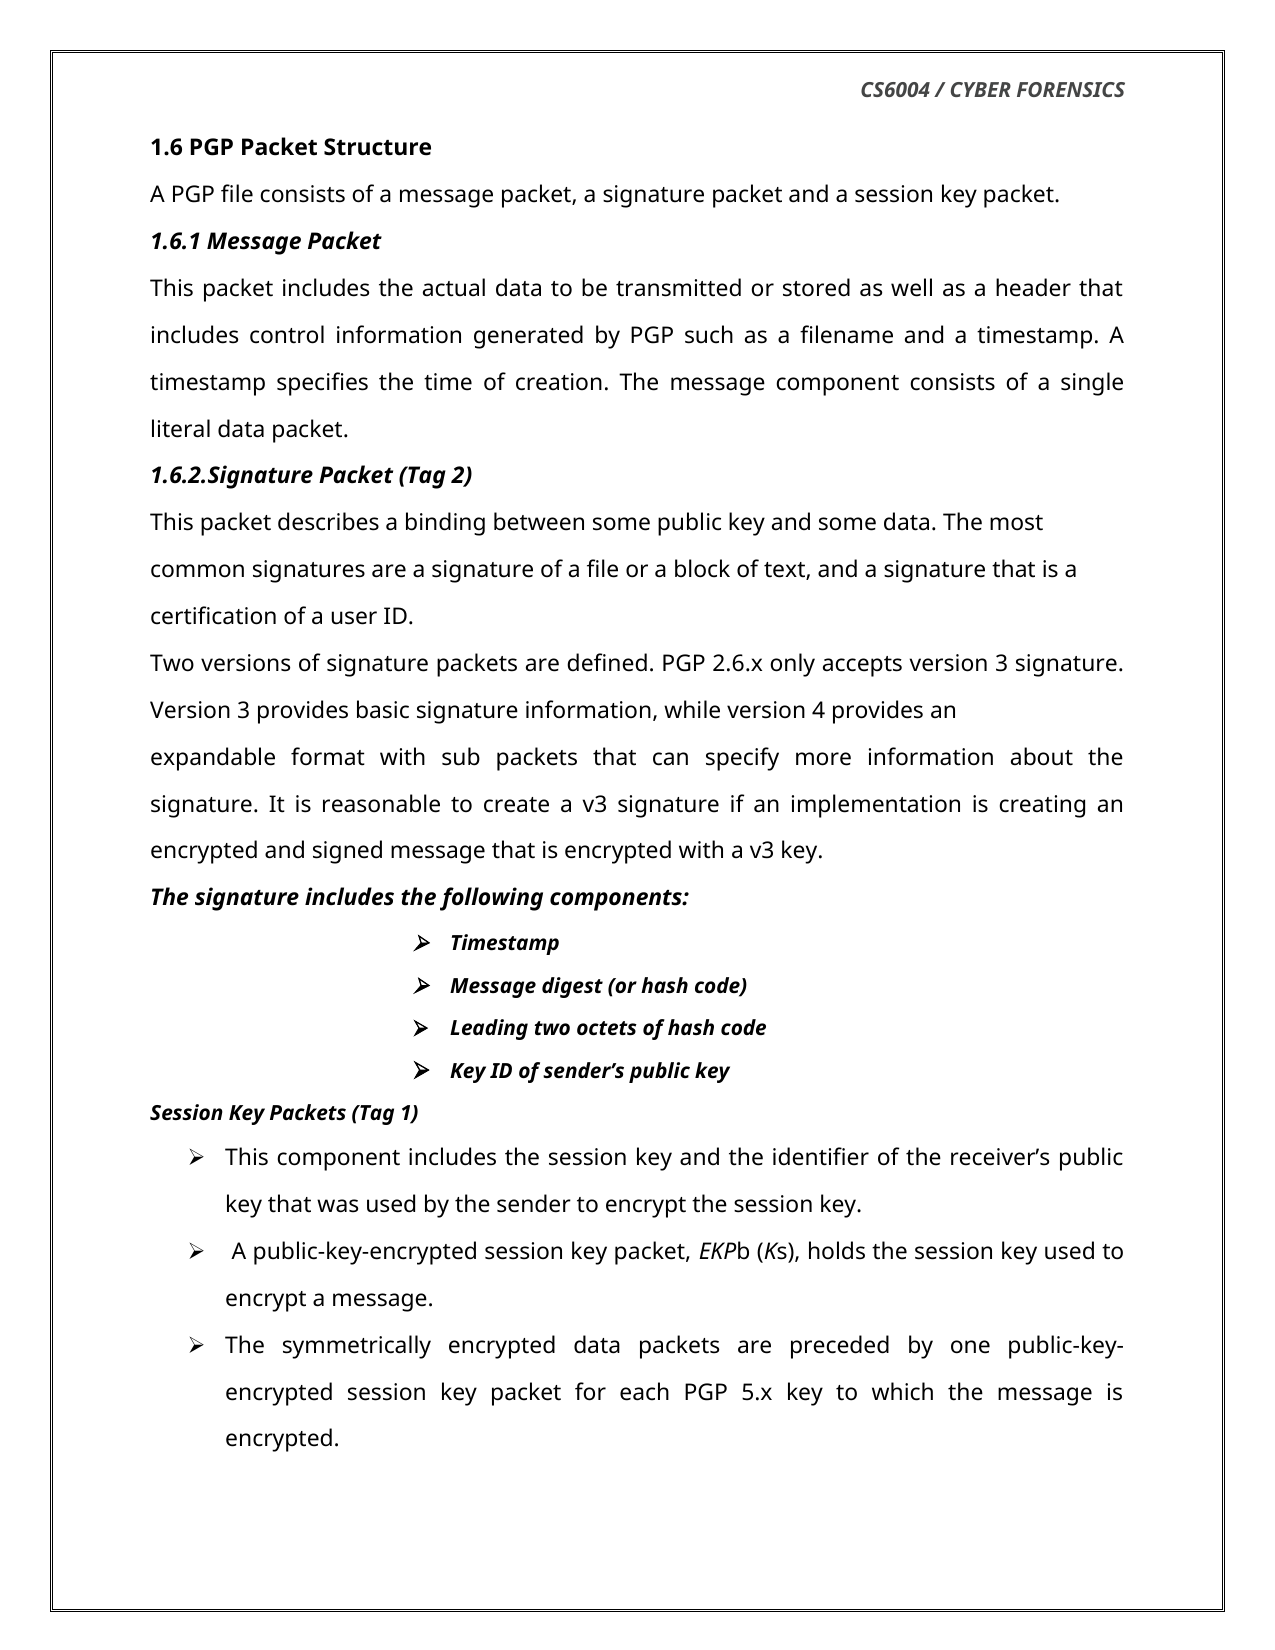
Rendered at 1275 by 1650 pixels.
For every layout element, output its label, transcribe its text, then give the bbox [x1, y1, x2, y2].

text This packet includes the actual data to be transmitted or stored as well as a header that includes control information generated by PGP such as a filename and a timestamp. A timestamp specifies the time of creation. The message component consists of a single literal data packet. [150, 272, 1125, 444]
text Session Key Packets (Tag 1) [150, 1098, 1125, 1127]
text 1.6 PGP Packet Structure [150, 131, 1125, 162]
text common signatures are a signature of a file or a block of text, and a signature that is a [150, 553, 1125, 584]
list This component includes the session key and the identifier of the receiver’s public key that was used by the sender to encrypt the session key. [187, 1141, 1125, 1219]
text The signature includes the following components: [150, 881, 1125, 912]
list Key ID of sender’s public key [412, 1056, 1125, 1084]
text expandable format with sub packets that can specify more information about the signature. It is reasonable to create a v3 signature if an implementation is creating an encrypted and signed message that is encrypted with a v3 key. [150, 741, 1125, 866]
list The symmetrically encrypted data packets are preceded by one public-key-encrypted session key packet for each PGP 5.x key to which the message is encrypted. [187, 1329, 1125, 1454]
text 1.6.1 Message Packet [150, 225, 1125, 256]
text 1.6.2.Signature Packet (Tag 2) [150, 459, 1125, 491]
text Two versions of signature packets are defined. PGP 2.6.x only accepts version 3 signature. Version 3 provides basic signature information, while version 4 provides an [150, 647, 1125, 725]
list Message digest (or hash code) [412, 971, 1125, 999]
text This packet describes a binding between some public key and some data. The most [150, 506, 1125, 537]
list A public-key-encrypted session key packet, EKPb (Ks), holds the session key used to encrypt a message. [187, 1235, 1125, 1313]
text certification of a user ID. [150, 600, 1125, 631]
list Leading two octets of hash code [412, 1013, 1125, 1042]
text A PGP file consists of a message packet, a signature packet and a session key packet. [150, 178, 1125, 209]
list Timestamp [412, 928, 1125, 957]
